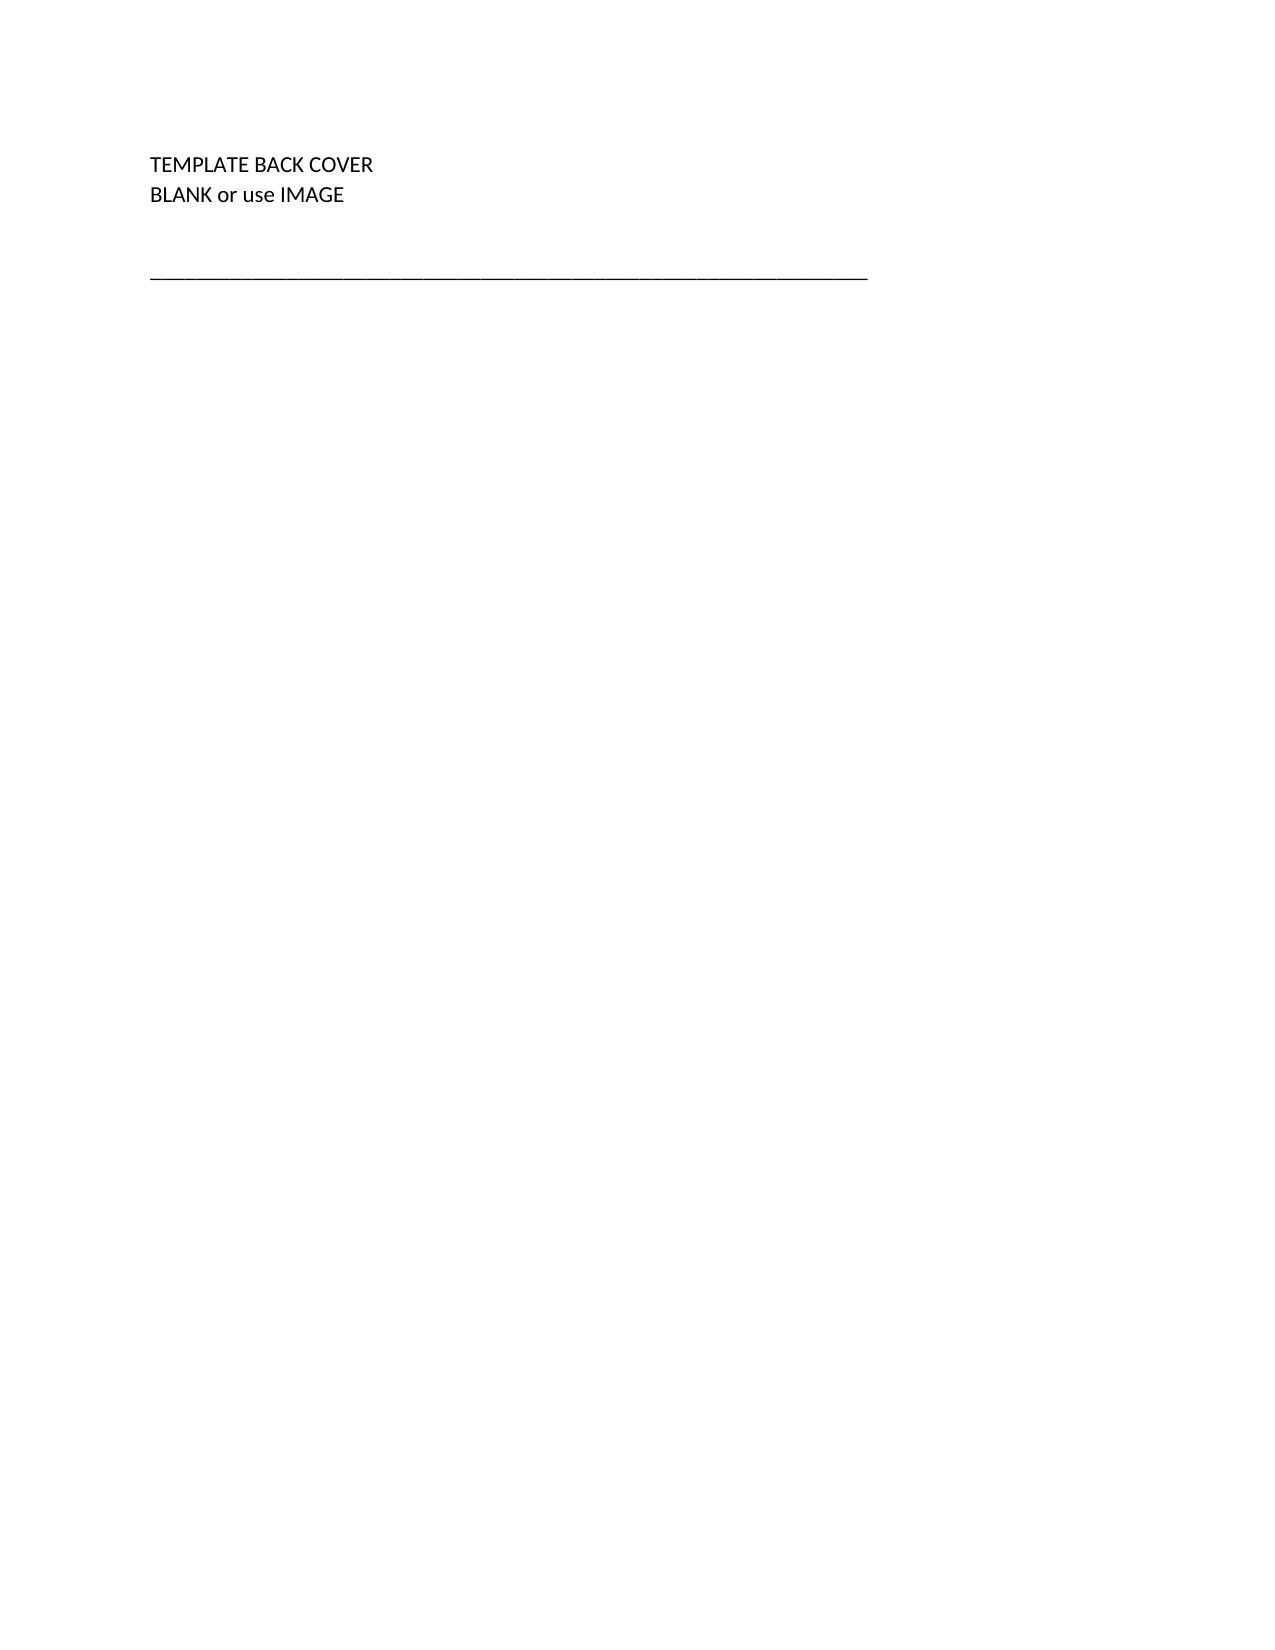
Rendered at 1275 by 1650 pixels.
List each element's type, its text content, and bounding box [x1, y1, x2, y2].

text TEMPLATE BACK COVER BLANK or use IMAGE [150, 150, 1125, 208]
text _______________________________________________________________ [150, 227, 1125, 395]
